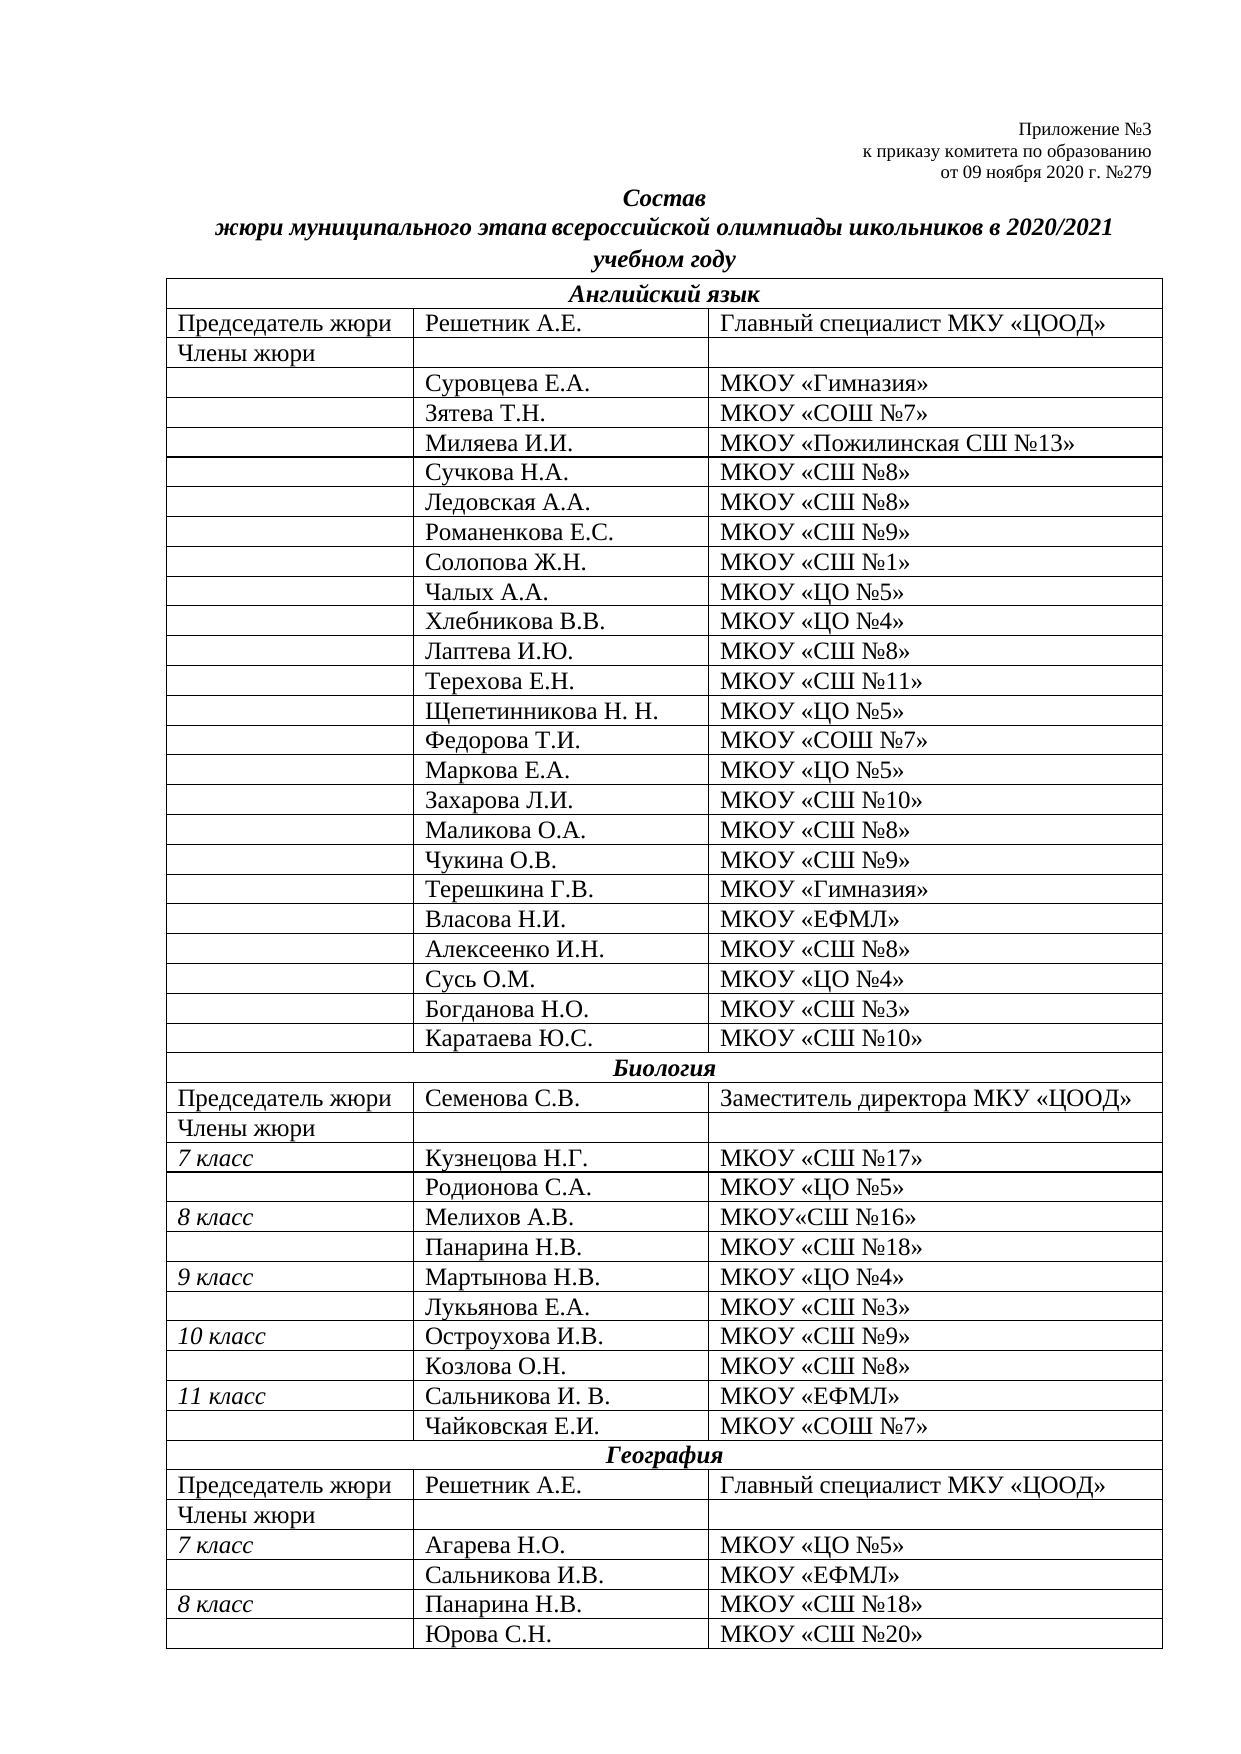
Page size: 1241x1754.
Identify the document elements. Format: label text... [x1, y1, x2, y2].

table_cell [167, 517, 413, 546]
table_cell [167, 755, 413, 784]
table_cell Решетник А.Е. [414, 309, 708, 337]
table_cell Чукина О.В. [414, 845, 708, 873]
table_cell 11 класс [167, 1381, 413, 1410]
table_cell МКОУ «ЦО №5» [709, 1530, 1162, 1559]
table_cell [167, 398, 413, 427]
table_cell Панарина Н.В. [414, 1232, 708, 1261]
table_cell МКОУ «СШ №8» [709, 934, 1162, 963]
table_cell Юрова С.Н. [414, 1619, 708, 1648]
table_cell МКОУ «ЦО №5» [709, 696, 1162, 724]
table_cell [167, 666, 413, 695]
table_cell МКОУ «СШ №9» [709, 845, 1162, 873]
table_cell [167, 636, 413, 665]
table_cell МКОУ «Гимназия» [709, 875, 1162, 903]
table_cell Председатель жюри [167, 1083, 413, 1112]
table_cell Мелихов А.В. [414, 1202, 708, 1231]
table_cell [167, 1173, 413, 1201]
table_cell МКОУ «СОШ №7» [709, 726, 1162, 754]
table_cell МКОУ «Пожилинская СШ №13» [709, 428, 1162, 456]
table_cell Главный специалист МКУ «ЦООД» [709, 1470, 1162, 1499]
table_cell МКОУ «СШ №8» [709, 1351, 1162, 1380]
table_cell Маркова Е.А. [414, 755, 708, 784]
table_cell Козлова О.Н. [414, 1351, 708, 1380]
table_cell Сальникова И. В. [414, 1381, 708, 1410]
table_cell Председатель жюри [167, 309, 413, 337]
table_cell [167, 428, 413, 456]
table_cell МКОУ «СШ №3» [709, 1292, 1162, 1320]
table_cell МКОУ «СШ №17» [709, 1143, 1162, 1171]
table_cell 7 класс [167, 1143, 413, 1171]
table_cell Суровцева Е.А. [414, 368, 708, 397]
table_cell Сучкова Н.А. [414, 458, 708, 486]
table_cell [414, 1113, 708, 1142]
table_cell [167, 1292, 413, 1320]
table_cell Председатель жюри [167, 1470, 413, 1499]
table_cell Чалых А.А. [414, 577, 708, 605]
text Приложение №3 [177, 118, 1152, 140]
table_cell [167, 1024, 413, 1052]
table_cell МКОУ «СШ №1» [709, 547, 1162, 576]
table_cell [167, 815, 413, 844]
table_cell [167, 368, 413, 397]
table_cell Члены жюри [167, 1500, 413, 1529]
table_cell МКОУ «СШ №9» [709, 1321, 1162, 1350]
table_cell Чайковская Е.И. [414, 1411, 708, 1439]
table_cell Каратаева Ю.С. [414, 1024, 708, 1052]
table_cell [167, 1619, 413, 1648]
table_cell МКОУ «ЦО №4» [709, 964, 1162, 993]
text Состав [177, 183, 1152, 212]
table_cell МКОУ «СШ №3» [709, 994, 1162, 1022]
table_cell МКОУ «Гимназия» [709, 368, 1162, 397]
table_cell [414, 1500, 708, 1529]
table_cell Родионова С.А. [414, 1173, 708, 1201]
table_cell [167, 904, 413, 933]
table_cell МКОУ «СШ №20» [709, 1619, 1162, 1648]
table_cell Члены жюри [167, 338, 413, 367]
table_cell МКОУ«СШ №16» [709, 1202, 1162, 1231]
table_cell МКОУ «ЦО №4» [709, 1262, 1162, 1291]
table_cell 10 класс [167, 1321, 413, 1350]
table_cell 8 класс [167, 1590, 413, 1618]
table_cell Хлебникова В.В. [414, 606, 708, 635]
table_cell Богданова Н.О. [414, 994, 708, 1022]
text к приказу комитета по образованию [177, 140, 1152, 161]
table_cell МКОУ «СШ №9» [709, 517, 1162, 546]
table_cell [167, 994, 413, 1022]
table_cell [167, 1232, 413, 1261]
table_cell Зятева Т.Н. [414, 398, 708, 427]
table_cell Маликова О.А. [414, 815, 708, 844]
table_cell Сусь О.М. [414, 964, 708, 993]
table_cell Федорова Т.И. [414, 726, 708, 754]
table_cell Семенова С.В. [414, 1083, 708, 1112]
table_cell Терехова Е.Н. [414, 666, 708, 695]
table_cell Ледовская А.А. [414, 487, 708, 516]
table_cell [167, 696, 413, 724]
table_cell [167, 606, 413, 635]
text от 09 ноября 2020 г. №279 [177, 161, 1152, 183]
table_cell [167, 547, 413, 576]
table_cell [167, 785, 413, 814]
table_cell МКОУ «СШ №18» [709, 1590, 1162, 1618]
table_cell МКОУ «СШ №8» [709, 636, 1162, 665]
table_cell [167, 458, 413, 486]
table_cell Романенкова Е.С. [414, 517, 708, 546]
table_cell Биология [167, 1053, 1162, 1082]
table_cell [167, 487, 413, 516]
table_cell [167, 964, 413, 993]
table_cell Лукьянова Е.А. [414, 1292, 708, 1320]
table_cell МКОУ «СШ №8» [709, 458, 1162, 486]
table_cell [709, 1113, 1162, 1142]
table_cell [167, 934, 413, 963]
table_cell МКОУ «ЦО №5» [709, 755, 1162, 784]
table_cell МКОУ «СШ №10» [709, 1024, 1162, 1052]
table_cell [167, 577, 413, 605]
table_cell Солопова Ж.Н. [414, 547, 708, 576]
table_cell 9 класс [167, 1262, 413, 1291]
table_header Английский язык [167, 279, 1162, 307]
table_cell Мартынова Н.В. [414, 1262, 708, 1291]
table_cell [709, 338, 1162, 367]
table_cell Панарина Н.В. [414, 1590, 708, 1618]
table_cell Сальникова И.В. [414, 1560, 708, 1588]
table_cell География [167, 1441, 1162, 1469]
table_cell Агарева Н.О. [414, 1530, 708, 1559]
table_cell Заместитель директора МКУ «ЦООД» [709, 1083, 1162, 1112]
table_cell [167, 726, 413, 754]
table_cell Решетник А.Е. [414, 1470, 708, 1499]
table_cell [167, 875, 413, 903]
table_cell Захарова Л.И. [414, 785, 708, 814]
table_cell Алексеенко И.Н. [414, 934, 708, 963]
table_cell МКОУ «ЕФМЛ» [709, 1381, 1162, 1410]
table_cell МКОУ «СОШ №7» [709, 1411, 1162, 1439]
table_cell Остроухова И.В. [414, 1321, 708, 1350]
table_cell МКОУ «СШ №11» [709, 666, 1162, 695]
table_cell [414, 338, 708, 367]
table_cell 7 класс [167, 1530, 413, 1559]
table_cell Миляева И.И. [414, 428, 708, 456]
table_cell Щепетинникова Н. Н. [414, 696, 708, 724]
table_cell МКОУ «ЦО №4» [709, 606, 1162, 635]
table_cell МКОУ «ЦО №5» [709, 1173, 1162, 1201]
text жюри муниципального этапа всероссийской олимпиады школьников в 2020/2021 учебном году [177, 212, 1152, 273]
table_cell Лаптева И.Ю. [414, 636, 708, 665]
table_cell МКОУ «ЕФМЛ» [709, 1560, 1162, 1588]
table_cell [167, 845, 413, 873]
table_cell Члены жюри [167, 1113, 413, 1142]
table_cell Власова Н.И. [414, 904, 708, 933]
table_cell МКОУ «СОШ №7» [709, 398, 1162, 427]
table_cell Кузнецова Н.Г. [414, 1143, 708, 1171]
table_cell [167, 1351, 413, 1380]
table_cell Главный специалист МКУ «ЦООД» [709, 309, 1162, 337]
table_cell МКОУ «ЕФМЛ» [709, 904, 1162, 933]
table_cell Терешкина Г.В. [414, 875, 708, 903]
table_cell МКОУ «СШ №8» [709, 815, 1162, 844]
table_cell МКОУ «СШ №10» [709, 785, 1162, 814]
table_cell МКОУ «СШ №18» [709, 1232, 1162, 1261]
table_cell [167, 1560, 413, 1588]
table_cell МКОУ «СШ №8» [709, 487, 1162, 516]
table_cell [167, 1411, 413, 1439]
table_cell [709, 1500, 1162, 1529]
table_cell 8 класс [167, 1202, 413, 1231]
table_cell МКОУ «ЦО №5» [709, 577, 1162, 605]
